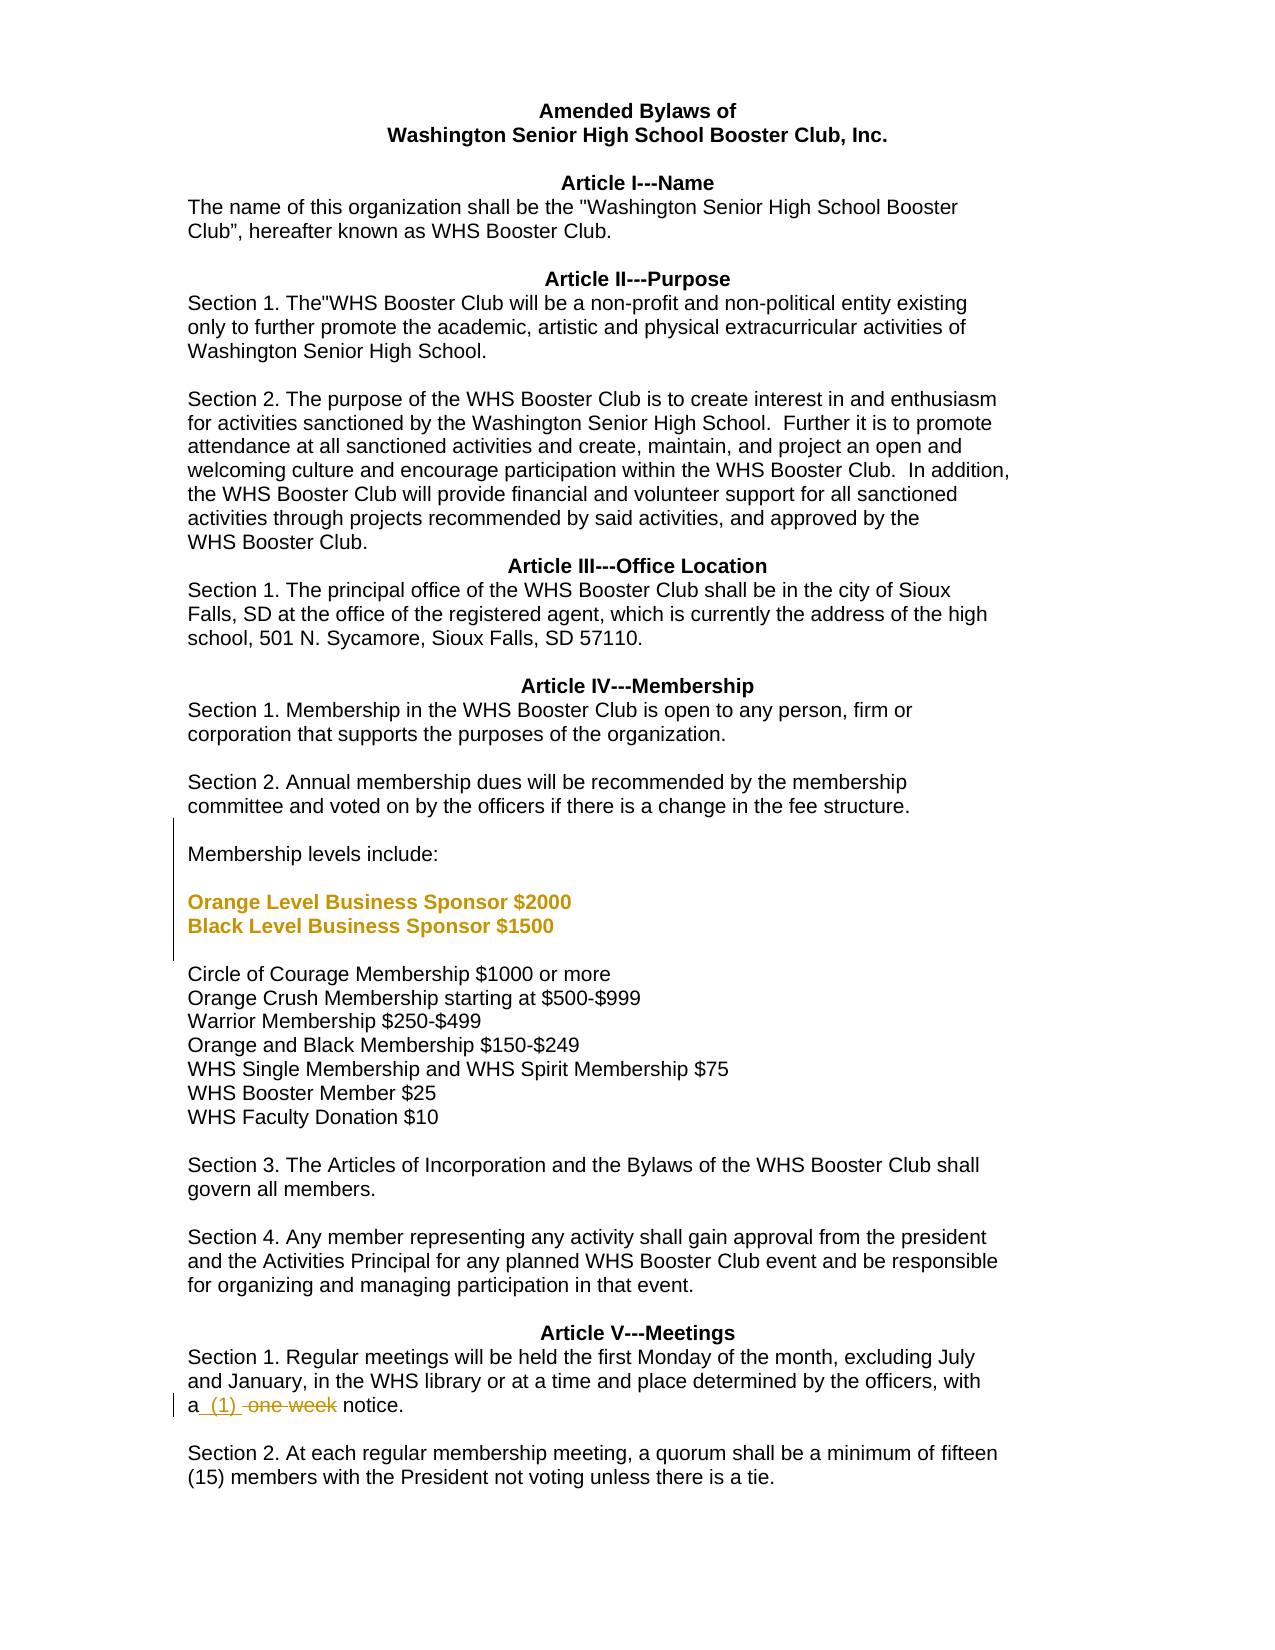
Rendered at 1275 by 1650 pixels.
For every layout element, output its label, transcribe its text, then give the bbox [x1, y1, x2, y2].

text school, 501 N. Sycamore, Sioux Falls, SD 57110. [187, 626, 1087, 650]
text Washington Senior High School. [187, 338, 1087, 362]
text WHS Faculty Donation $10 [187, 1105, 1087, 1129]
text committee and voted on by the officers if there is a change in the fee structure. [187, 794, 1087, 818]
text Washington Senior High School Booster Club, Inc. [187, 123, 1087, 147]
text Orange and Black Membership $150-$249 [187, 1033, 1087, 1057]
text Membership levels include: [187, 842, 1087, 866]
text welcoming culture and encourage participation within the WHS Booster Club. In addition, [187, 458, 1087, 482]
text WHS Single Membership and WHS Spirit Membership $75 [187, 1057, 1087, 1081]
text the WHS Booster Club will provide financial and volunteer support for all sanctioned [187, 482, 1087, 506]
text Section 1. Regular meetings will be held the first Monday of the month, excluding July [187, 1345, 1087, 1369]
text Section 1. The"WHS Booster Club will be a non-profit and non-political entity existing [187, 291, 1087, 314]
text Circle of Courage Membership $1000 or more [187, 961, 1087, 985]
text Article III---Office Location [187, 554, 1087, 578]
text Falls, SD at the office of the registered agent, which is currently the address of the high [187, 602, 1087, 626]
text govern all members. [187, 1177, 1087, 1201]
text a notice. [187, 1393, 1087, 1417]
text WHS Booster Club. [187, 530, 1087, 554]
text Orange Crush Membership starting at $500-$999 [187, 985, 1087, 1009]
text Article II---Purpose [187, 267, 1087, 291]
text attendance at all sanctioned activities and create, maintain, and project an open and [187, 434, 1087, 458]
text Section 1. The principal office of the WHS Booster Club shall be in the city of Sioux [187, 578, 1087, 602]
text Section 3. The Articles of Incorporation and the Bylaws of the WHS Booster Club shall [187, 1153, 1087, 1177]
text Article IV---Membership [187, 674, 1087, 698]
text corporation that supports the purposes of the organization. [187, 722, 1087, 746]
text activities through projects recommended by said activities, and approved by the [187, 506, 1087, 530]
text and January, in the WHS library or at a time and place determined by the officers, with [187, 1369, 1087, 1393]
text Black Level Business Sponsor $1500 [187, 913, 1087, 937]
text only to further promote the academic, artistic and physical extracurricular activities of [187, 314, 1087, 338]
text WHS Booster Member $25 [187, 1081, 1087, 1105]
text Warrior Membership $250-$499 [187, 1009, 1087, 1033]
text Section 2. Annual membership dues will be recommended by the membership [187, 770, 1087, 794]
text Article V---Meetings [187, 1321, 1087, 1345]
text Article I---Name [187, 171, 1087, 195]
text for organizing and managing participation in that event. [187, 1273, 1087, 1297]
text Orange Level Business Sponsor $2000 [187, 889, 1087, 913]
text (15) members with the President not voting unless there is a tie. [187, 1464, 1087, 1488]
text Club”, hereafter known as WHS Booster Club. [187, 219, 1087, 243]
text Section 2. At each regular membership meeting, a quorum shall be a minimum of fifteen [187, 1441, 1087, 1464]
text Section 2. The purpose of the WHS Booster Club is to create interest in and enthusiasm [187, 386, 1087, 410]
text The name of this organization shall be the "Washington Senior High School Booster [187, 195, 1087, 219]
text Amended Bylaws of [187, 99, 1087, 123]
text and the Activities Principal for any planned WHS Booster Club event and be responsible [187, 1249, 1087, 1273]
text for activities sanctioned by the Washington Senior High School. Further it is to promote [187, 410, 1087, 434]
text Section 4. Any member representing any activity shall gain approval from the president [187, 1225, 1087, 1249]
text Section 1. Membership in the WHS Booster Club is open to any person, firm or [187, 698, 1087, 722]
